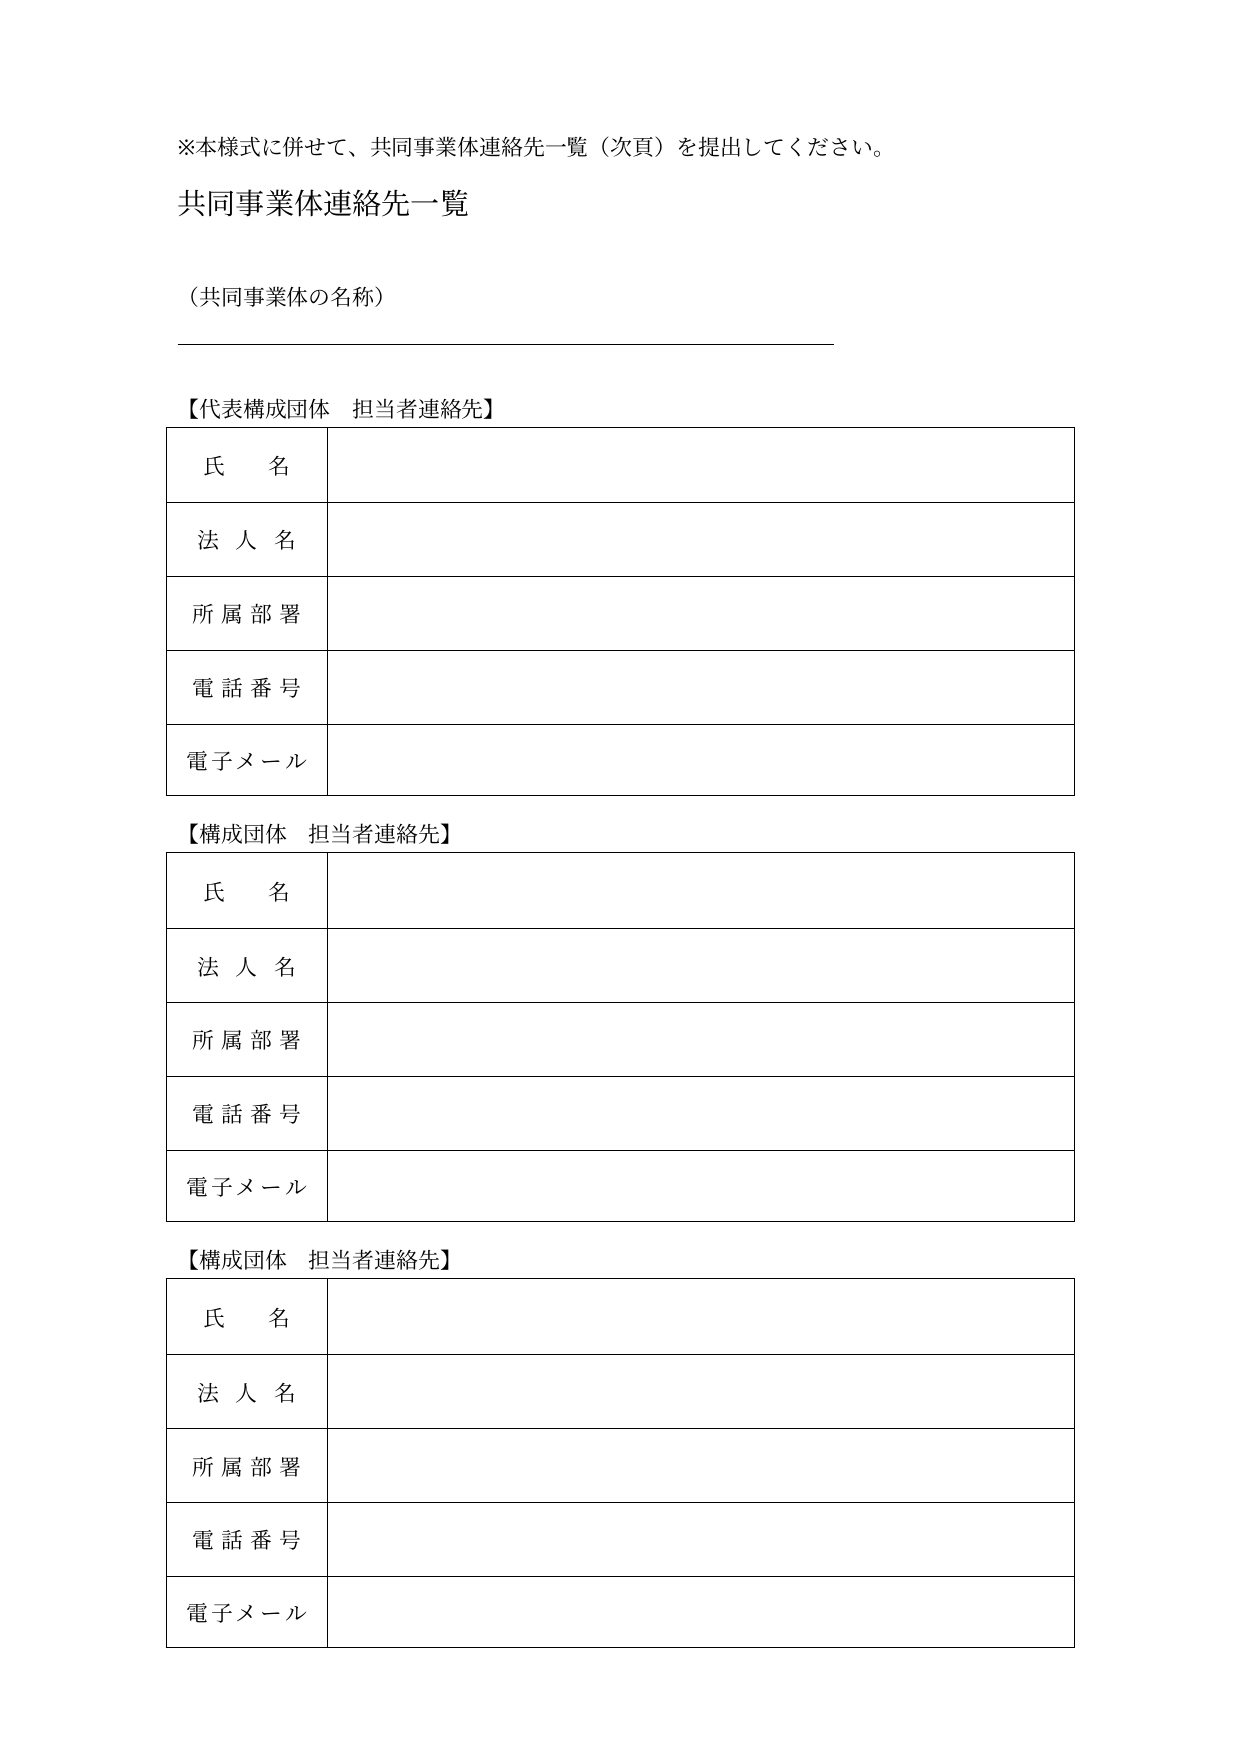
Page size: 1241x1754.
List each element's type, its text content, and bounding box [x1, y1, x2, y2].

table_cell 法人名 [167, 929, 327, 1002]
table_cell [328, 503, 1074, 576]
text 【代表構成団体 担当者連絡先】 [177, 389, 1063, 427]
table_cell [328, 1077, 1074, 1150]
table_cell 電子メール [167, 1577, 327, 1647]
table_cell [328, 1355, 1074, 1428]
table_header [328, 428, 1074, 502]
text 【構成団体 担当者連絡先】 [177, 1241, 1063, 1278]
table_cell [328, 1151, 1074, 1221]
table_header 氏名 [167, 428, 327, 502]
table_cell [328, 929, 1074, 1002]
table_header [328, 853, 1074, 928]
table_header 氏名 [167, 1279, 327, 1354]
table_cell [328, 1429, 1074, 1502]
table_cell 電話番号 [167, 1503, 327, 1576]
table_cell 電子メール [167, 725, 327, 795]
table_cell [328, 651, 1074, 724]
table_cell 電話番号 [167, 651, 327, 724]
text ※本様式に併せて、共同事業体連絡先一覧（次頁）を提出してください。 [177, 127, 1063, 164]
table_header 氏名 [167, 853, 327, 928]
text （共同事業体の名称） [177, 277, 1063, 314]
table_cell 法人名 [167, 1355, 327, 1428]
table_cell [328, 1577, 1074, 1647]
text 共同事業体連絡先一覧 [177, 164, 1063, 239]
table_cell [328, 725, 1074, 795]
table_cell [328, 1003, 1074, 1076]
table_cell 所属部署 [167, 1429, 327, 1502]
table_header [328, 1279, 1074, 1354]
text 【構成団体 担当者連絡先】 [177, 814, 1063, 852]
table_cell [328, 577, 1074, 650]
table_cell 電話番号 [167, 1077, 327, 1150]
table_cell [328, 1503, 1074, 1576]
table_cell 法人名 [167, 503, 327, 576]
table_cell 所属部署 [167, 1003, 327, 1076]
table_cell 電子メール [167, 1151, 327, 1221]
table_cell 所属部署 [167, 577, 327, 650]
